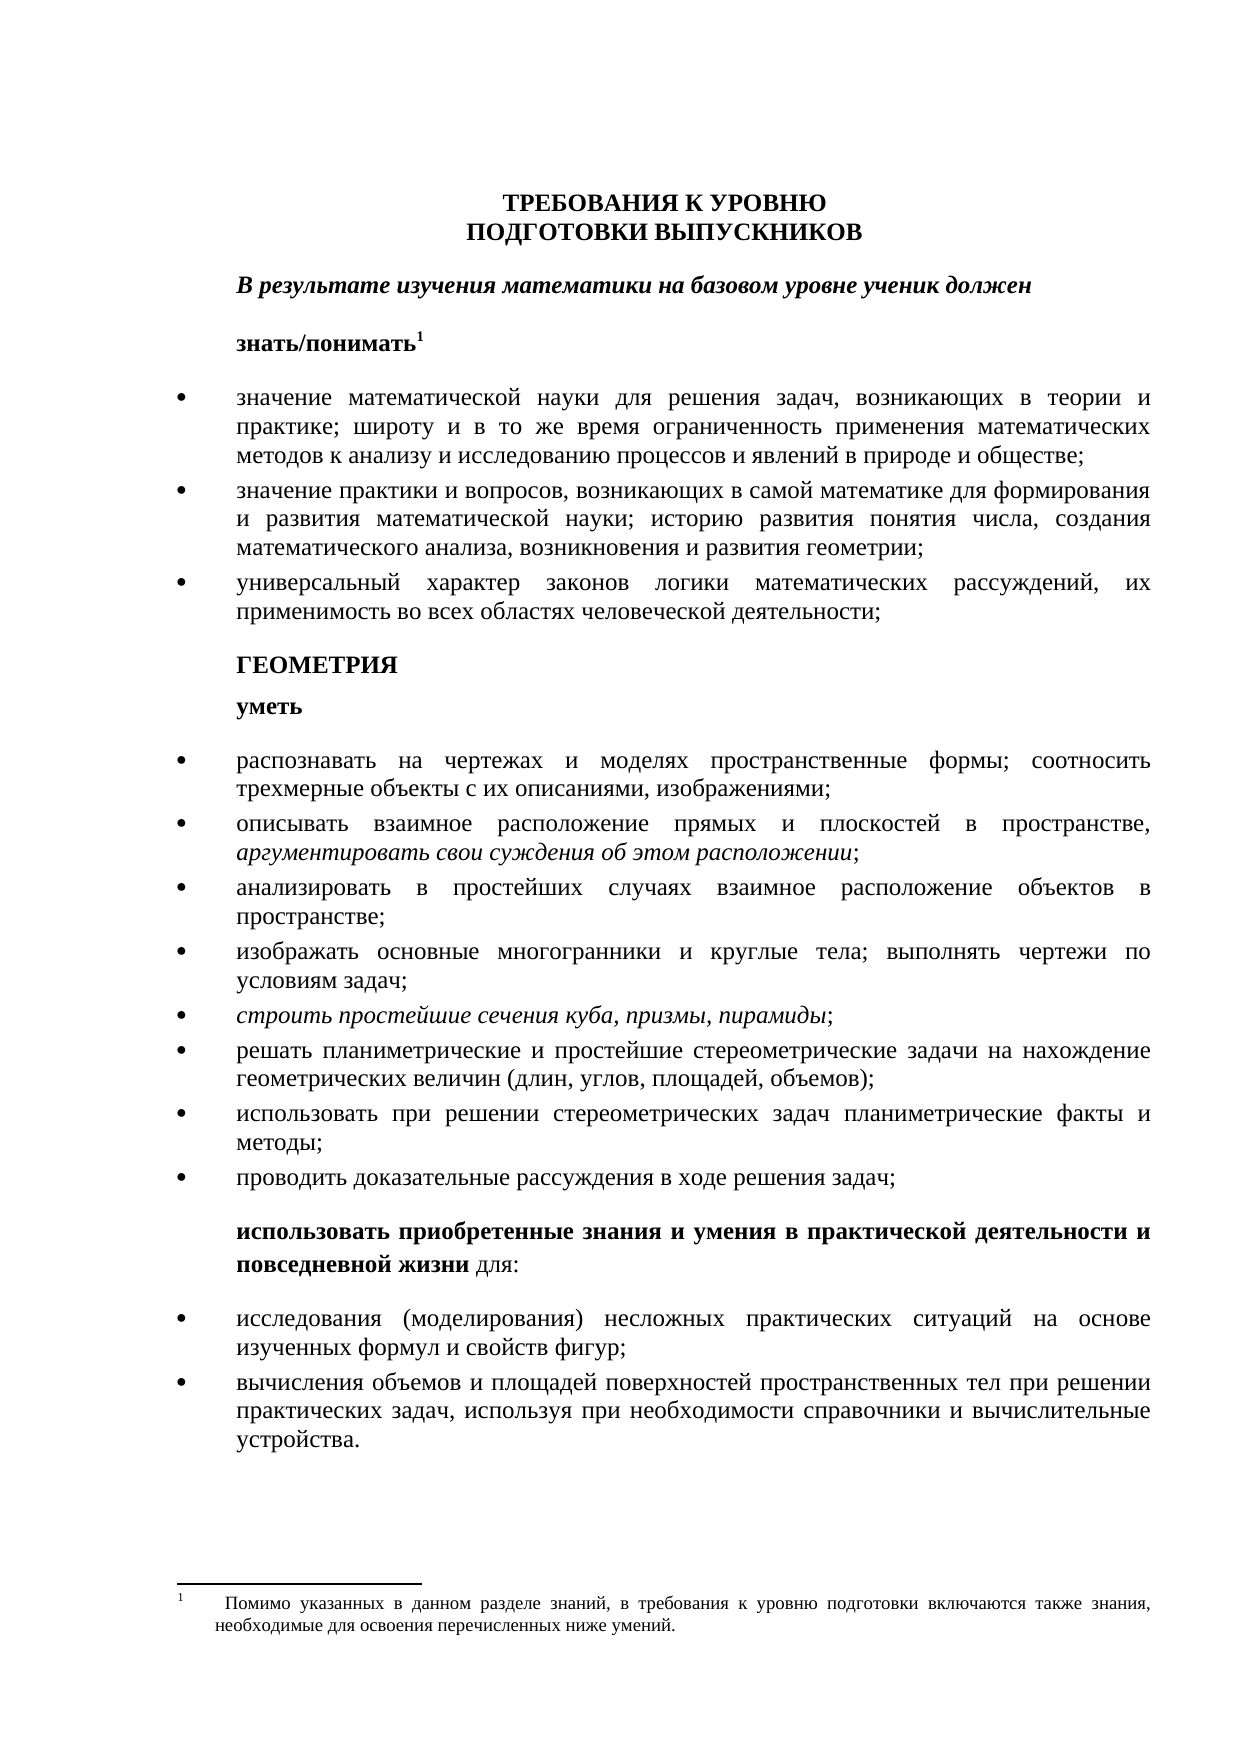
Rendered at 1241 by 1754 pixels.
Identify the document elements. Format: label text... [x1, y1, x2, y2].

text В результате изучения математики на базовом уровне ученик должен [177, 270, 1152, 299]
subtitle ТРЕБОВАНИЯ К УРОВНЮ ПОДГОТОВКИ ВЫПУСКНИКОВ [177, 188, 1152, 245]
list проводить доказательные рассуждения в ходе решения задач; [177, 1162, 1152, 1191]
list описывать взаимное расположение прямых и плоскостей в пространстве, аргументировать свои суждения об этом расположении; [177, 808, 1152, 866]
list строить простейшие сечения куба, призмы, пирамиды; [177, 1000, 1152, 1028]
text Геометрия [236, 650, 1152, 678]
list решать планиметрические и простейшие стереометрические задачи на нахождение геометрических величин (длин, углов, площадей, объемов); [177, 1035, 1152, 1092]
list значение практики и вопросов, возникающих в самой математике для формирования и развития математической науки; историю развития понятия числа, создания математического анализа, возникновения и развития геометрии; [177, 475, 1152, 561]
list использовать при решении стереометрических задач планиметрические факты и методы; [177, 1098, 1152, 1156]
list вычисления объемов и площадей поверхностей пространственных тел при решении практических задач, используя при необходимости справочники и вычислительные устройства. [177, 1367, 1152, 1453]
text знать/понимать [177, 328, 1152, 357]
list распознавать на чертежах и моделях пространственные формы; соотносить трехмерные объекты с их описаниями, изображениями; [177, 745, 1152, 802]
list анализировать в простейших случаях взаимное расположение объектов в пространстве; [177, 872, 1152, 930]
list изображать основные многогранники и круглые тела; выполнять чертежи по условиям задач; [177, 936, 1152, 993]
text уметь [177, 691, 1152, 720]
list исследования (моделирования) несложных практических ситуаций на основе изученных формул и свойств фигур; [177, 1303, 1152, 1360]
list значение математической науки для решения задач, возникающих в теории и практике; широту и в то же время ограниченность применения математических методов к анализу и исследованию процессов и явлений в природе и обществе; [177, 382, 1152, 468]
list универсальный характер законов логики математических рассуждений, их применимость во всех областях человеческой деятельности; [177, 567, 1152, 625]
text использовать приобретенные знания и умения в практической деятельности и повседневной жизни для: [236, 1216, 1152, 1278]
